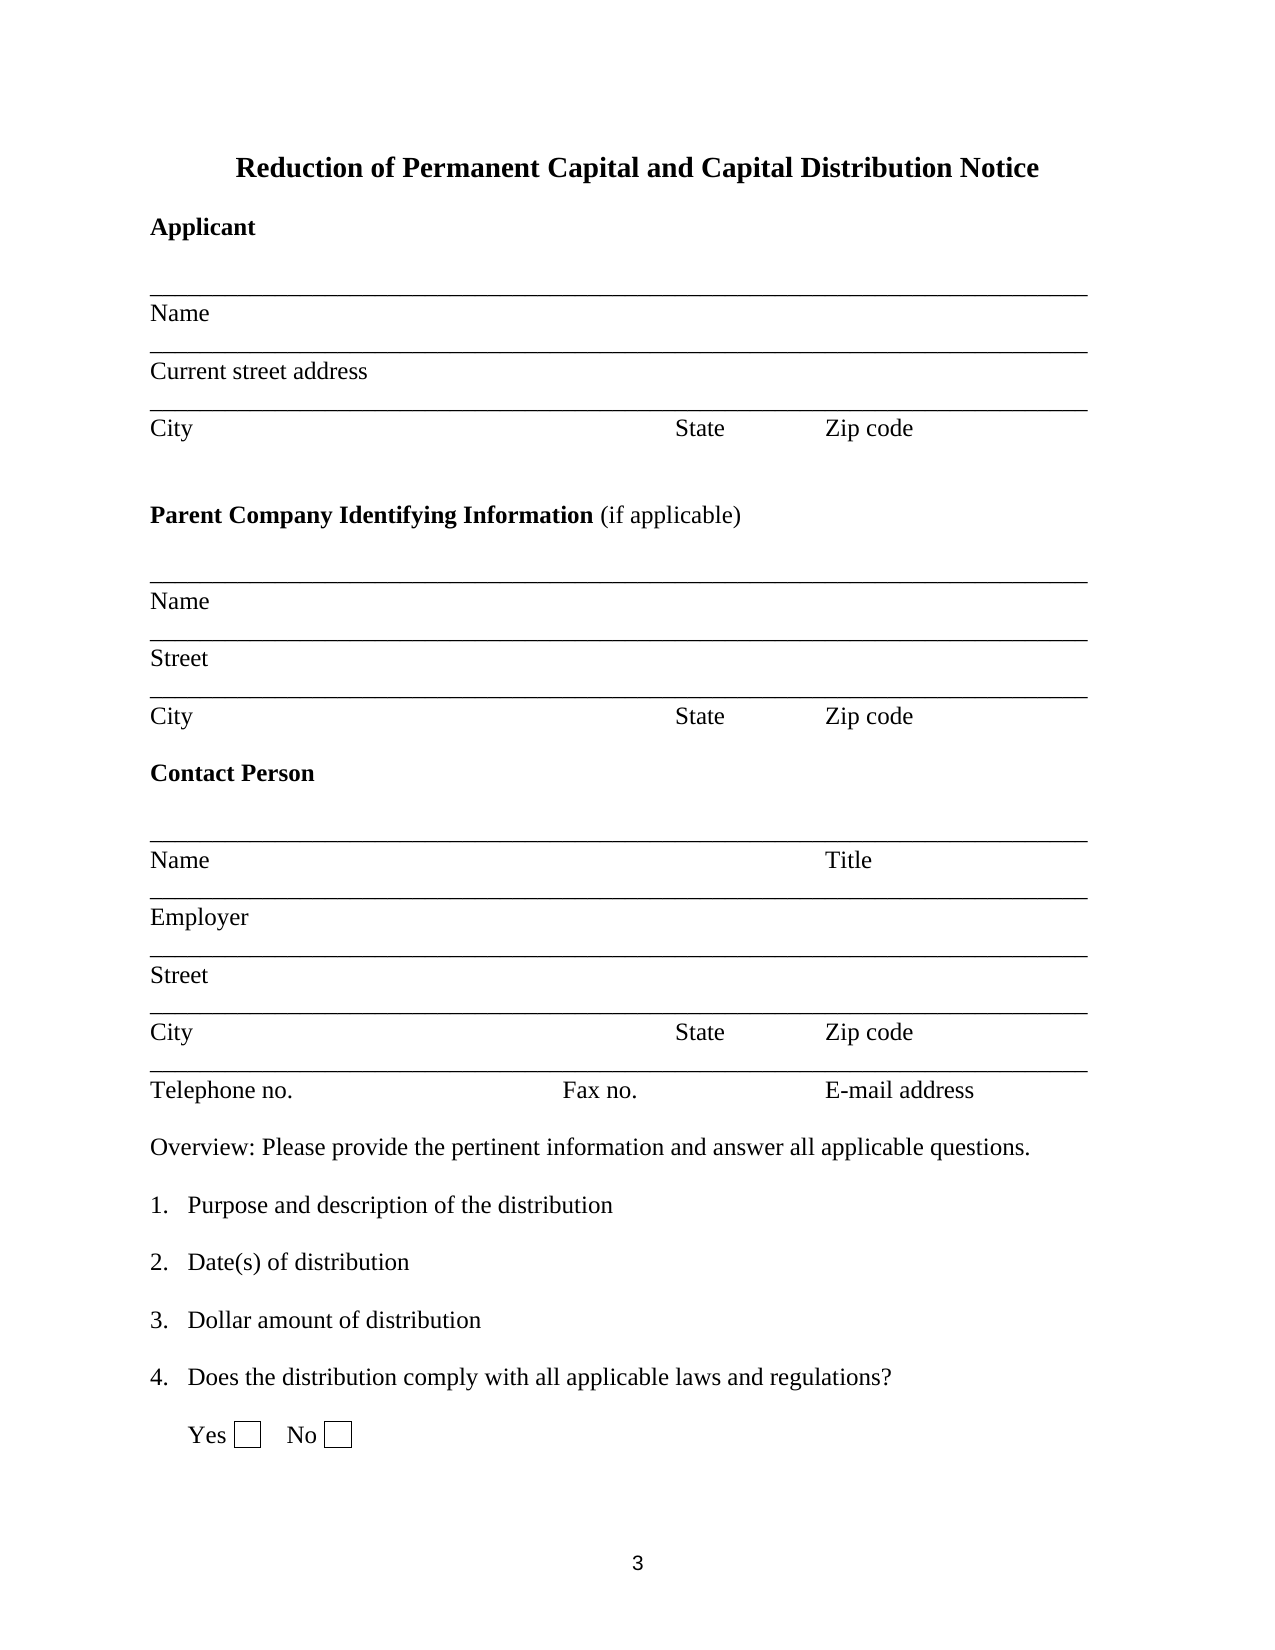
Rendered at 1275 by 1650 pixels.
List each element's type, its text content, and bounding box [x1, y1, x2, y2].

text Employer [150, 902, 1125, 931]
text ___________________________________________________________________________ [150, 931, 1125, 960]
text Street [150, 643, 1125, 672]
text Overview: Please provide the pertinent information and answer all applicable questions. [150, 1132, 1125, 1161]
text City State Zip code [150, 413, 1125, 442]
list Date(s) of distribution [150, 1247, 1125, 1276]
text ___________________________________________________________________________ [150, 270, 1125, 298]
text ___________________________________________________________________________ [150, 672, 1125, 701]
text Name [150, 298, 1125, 327]
text ___________________________________________________________________________ [150, 816, 1125, 845]
text ___________________________________________________________________________ [150, 327, 1125, 356]
text Current street address [150, 356, 1125, 385]
list Dollar amount of distribution [150, 1305, 1125, 1333]
list Purpose and description of the distribution [150, 1190, 1125, 1218]
text Applicant [150, 212, 1125, 241]
text Yes No [187, 1420, 1125, 1448]
text Name [150, 586, 1125, 615]
text Street [150, 960, 1125, 988]
text Parent Company Identifying Information (if applicable) [150, 500, 1125, 528]
text ___________________________________________________________________________ [150, 1046, 1125, 1075]
subtitle Reduction of Permanent Capital and Capital Distribution Notice [150, 150, 1125, 183]
text Name Title [150, 845, 1125, 873]
text City State Zip code [150, 701, 1125, 730]
text ___________________________________________________________________________ [150, 873, 1125, 902]
text ___________________________________________________________________________ [150, 988, 1125, 1017]
text ___________________________________________________________________________ [150, 385, 1125, 413]
text Contact Person [150, 758, 1125, 787]
text City State Zip code [150, 1017, 1125, 1046]
text ___________________________________________________________________________ [150, 557, 1125, 586]
list Does the distribution comply with all applicable laws and regulations? [150, 1362, 1125, 1391]
text Telephone no. Fax no. E-mail address [150, 1075, 1125, 1103]
text ___________________________________________________________________________ [150, 615, 1125, 643]
